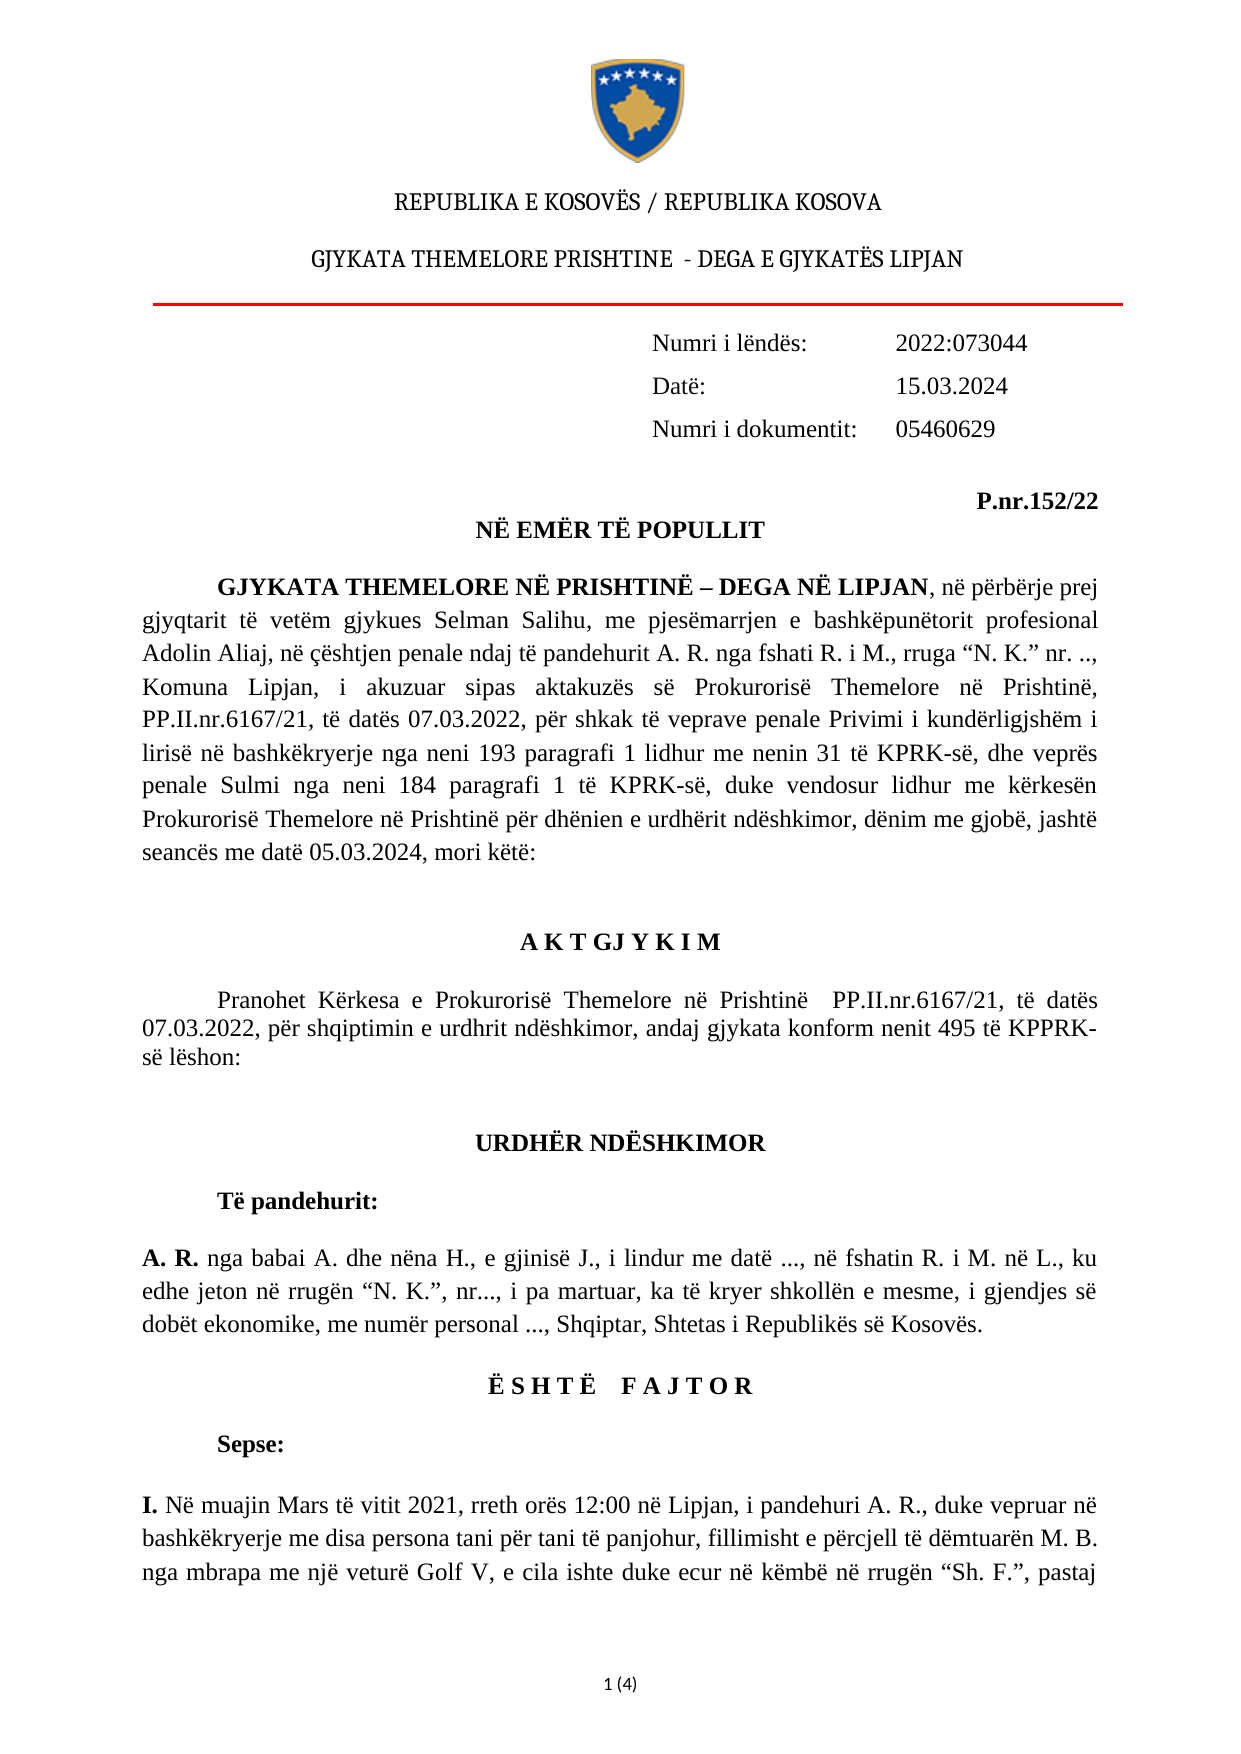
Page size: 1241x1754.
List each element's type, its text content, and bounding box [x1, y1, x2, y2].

table_cell [884, 415, 1119, 457]
text URDHËR NDËSHKIMOR [142, 1128, 1098, 1157]
text A. R. nga babai A. dhe nëna H., e gjinisë J., i lindur me datë ..., në fshatin R. i M. në L., ku edhe jeton në rrugën “N. K.”, nr..., i pa martuar, ka të kryer shkollën e mesme, i gjendjes së dobët ekonomike, me numër personal ..., Shqiptar, Shtetas i Republikës së Kosovës. [142, 1243, 1098, 1338]
text P.nr.152/22 [142, 486, 1098, 515]
text Sepse: [142, 1429, 1098, 1457]
table_header [884, 329, 1119, 371]
table_cell Numri i dokumentit: [641, 415, 884, 457]
text Ë S H T Ë F A J T O R [142, 1371, 1098, 1400]
table_cell Datë: [641, 371, 884, 414]
text GJYKATA THEMELORE NË PRISHTINË – DEGA NË LIPJAN, në përbërje prej gjyqtarit të vetëm gjykues Selman Salihu, me pjesëmarrjen e bashkëpunëtorit profesional Adolin Aliaj, në çështjen penale ndaj të pandehurit A. R. nga fshati R. i M., rruga “N. K.” nr. .., Komuna Lipjan, i akuzuar sipas aktakuzës së Prokurorisë Themelore në Prishtinë, PP.II.nr.6167/21, të datës 07.03.2022, për shkak të veprave penale Privimi i kundërligjshëm i lirisë në bashkëkryerje nga neni 193 paragrafi 1 lidhur me nenin 31 të KPRK-së, dhe veprës penale Sulmi nga neni 184 paragrafi 1 të KPRK-së, duke vendosur lidhur me kërkesën Prokurorisë Themelore në Prishtinë për dhënien e urdhërit ndëshkimor, dënim me gjobë, jashtë seancës me datë 05.03.2024, mori këtë: [142, 572, 1098, 865]
text NË EMËR TË POPULLIT [142, 515, 1098, 544]
text Të pandehurit: [142, 1186, 1098, 1215]
picture [591, 59, 685, 163]
table_cell [884, 371, 1119, 414]
text A K T GJ Y K I M [142, 927, 1098, 956]
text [142, 1491, 1098, 1585]
text Pranohet Kërkesa e Prokurorisë Themelore në Prishtinë PP.II.nr.6167/21, të datës 07.03.2022, për shqiptimin e urdhrit ndëshkimor, andaj gjykata konform nenit 495 të KPPRK-së lëshon: [142, 985, 1098, 1071]
table_header Numri i lëndës: [641, 329, 884, 371]
